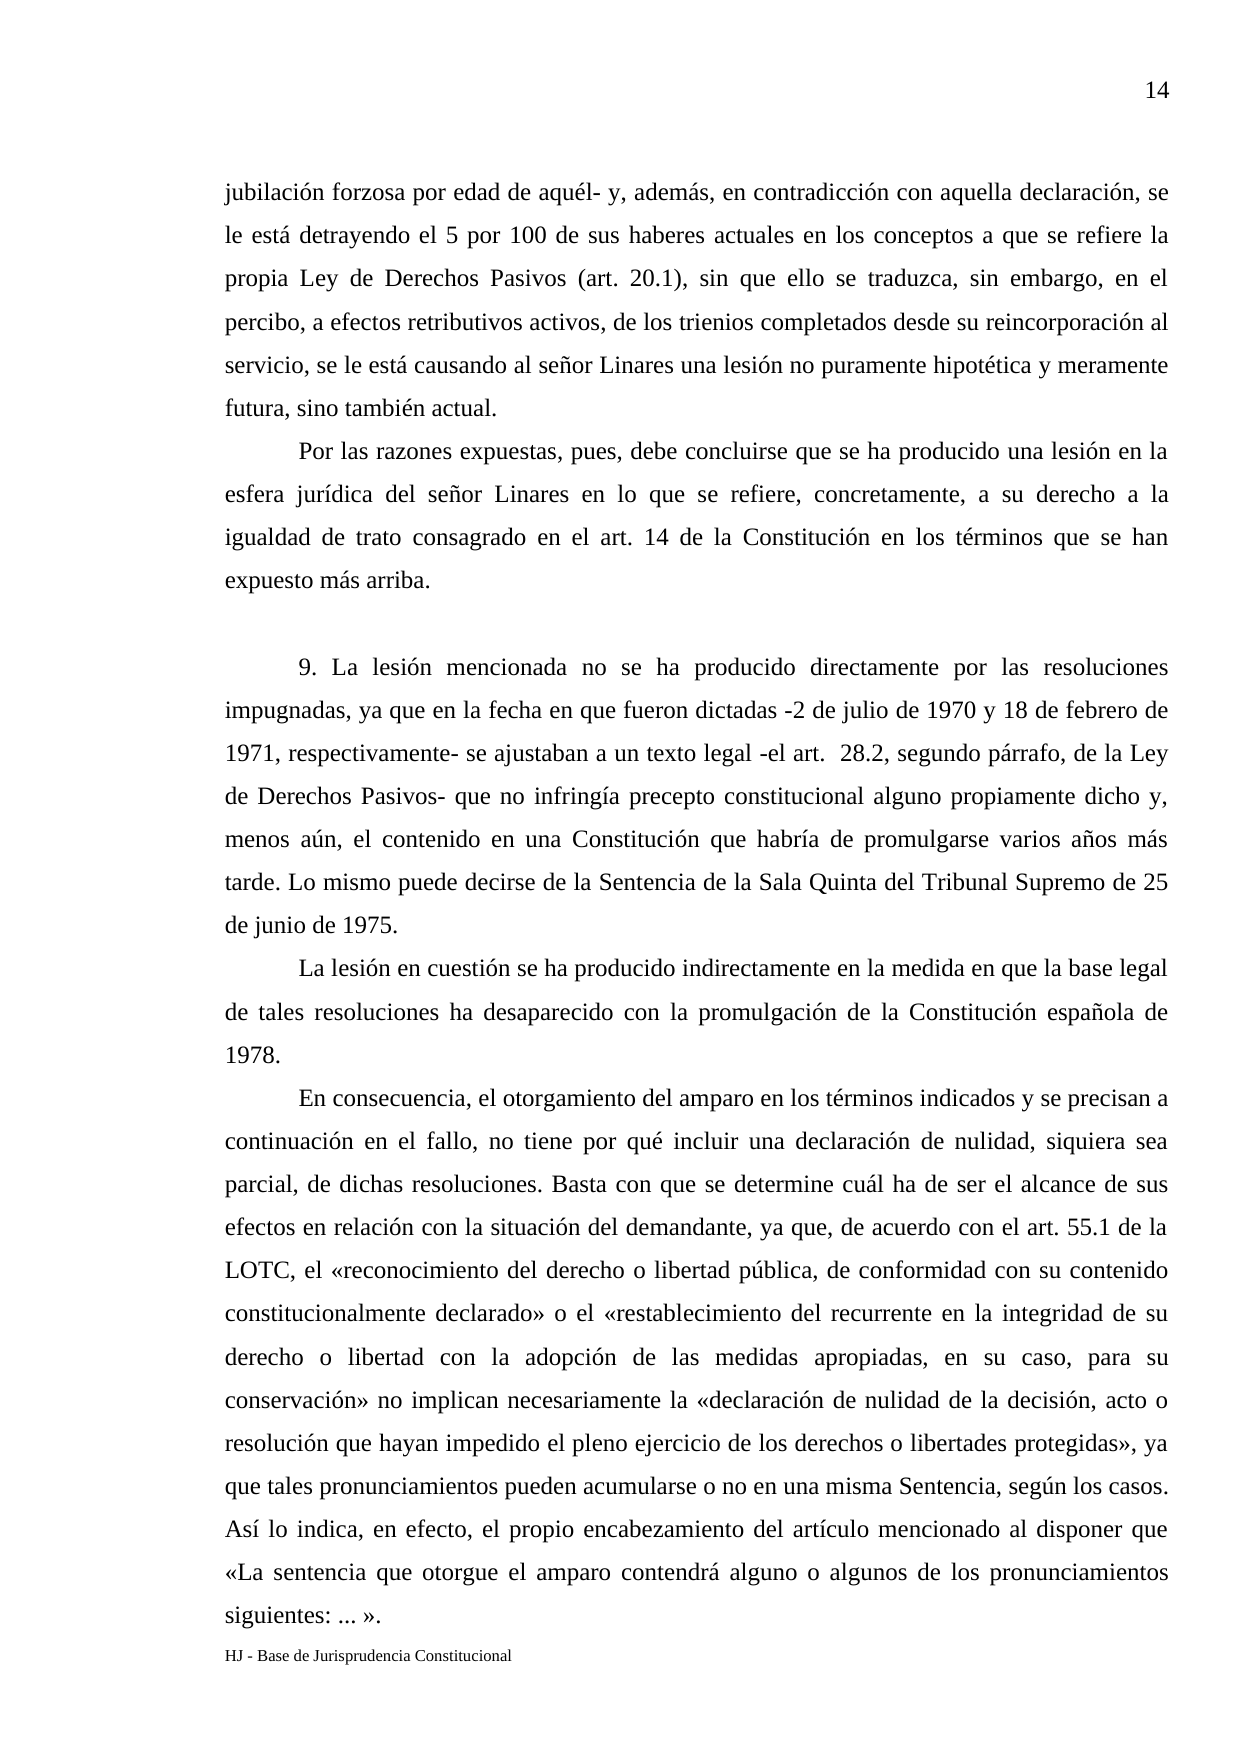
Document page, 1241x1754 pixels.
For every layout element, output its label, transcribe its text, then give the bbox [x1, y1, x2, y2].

text 9. La lesión mencionada no se ha producido directamente por las resoluciones impugnadas, ya que en la fecha en que fueron dictadas -2 de julio de 1970 y 18 de febrero de 1971, respectivamente- se ajustaban a un texto legal -el art. 28.2, segundo párrafo, de la Ley de Derechos Pasivos- que no infringía precepto constitucional alguno propiamente dicho y, menos aún, el contenido en una Constitución que habría de promulgarse varios años más tarde. Lo mismo puede decirse de la Sentencia de la Sala Quinta del Tribunal Supremo de 25 de junio de 1975. [224, 652, 1169, 939]
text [224, 177, 1169, 422]
text Por las razones expuestas, pues, debe concluirse que se ha producido una lesión en la esfera jurídica del señor Linares en lo que se refiere, concretamente, a su derecho a la igualdad de trato consagrado en el art. 14 de la Constitución en los términos que se han expuesto más arriba. [224, 436, 1169, 594]
text En consecuencia, el otorgamiento del amparo en los términos indicados y se precisan a continuación en el fallo, no tiene por qué incluir una declaración de nulidad, siquiera sea parcial, de dichas resoluciones. Basta con que se determine cuál ha de ser el alcance de sus efectos en relación con la situación del demandante, ya que, de acuerdo con el art. 55.1 de la LOTC, el «reconocimiento del derecho o libertad pública, de conformidad con su contenido constitucionalmente declarado» o el «restablecimiento del recurrente en la integridad de su derecho o libertad con la adopción de las medidas apropiadas, en su caso, para su conservación» no implican necesariamente la «declaración de nulidad de la decisión, acto o resolución que hayan impedido el pleno ejercicio de los derechos o libertades protegidas», ya que tales pronunciamientos pueden acumularse o no en una misma Sentencia, según los casos. Así lo indica, en efecto, el propio encabezamiento del artículo mencionado al disponer que «La sentencia que otorgue el amparo contendrá alguno o algunos de los pronunciamientos siguientes: ... ». [224, 1083, 1169, 1629]
text La lesión en cuestión se ha producido indirectamente en la medida en que la base legal de tales resoluciones ha desaparecido con la promulgación de la Constitución española de 1978. [224, 953, 1169, 1068]
